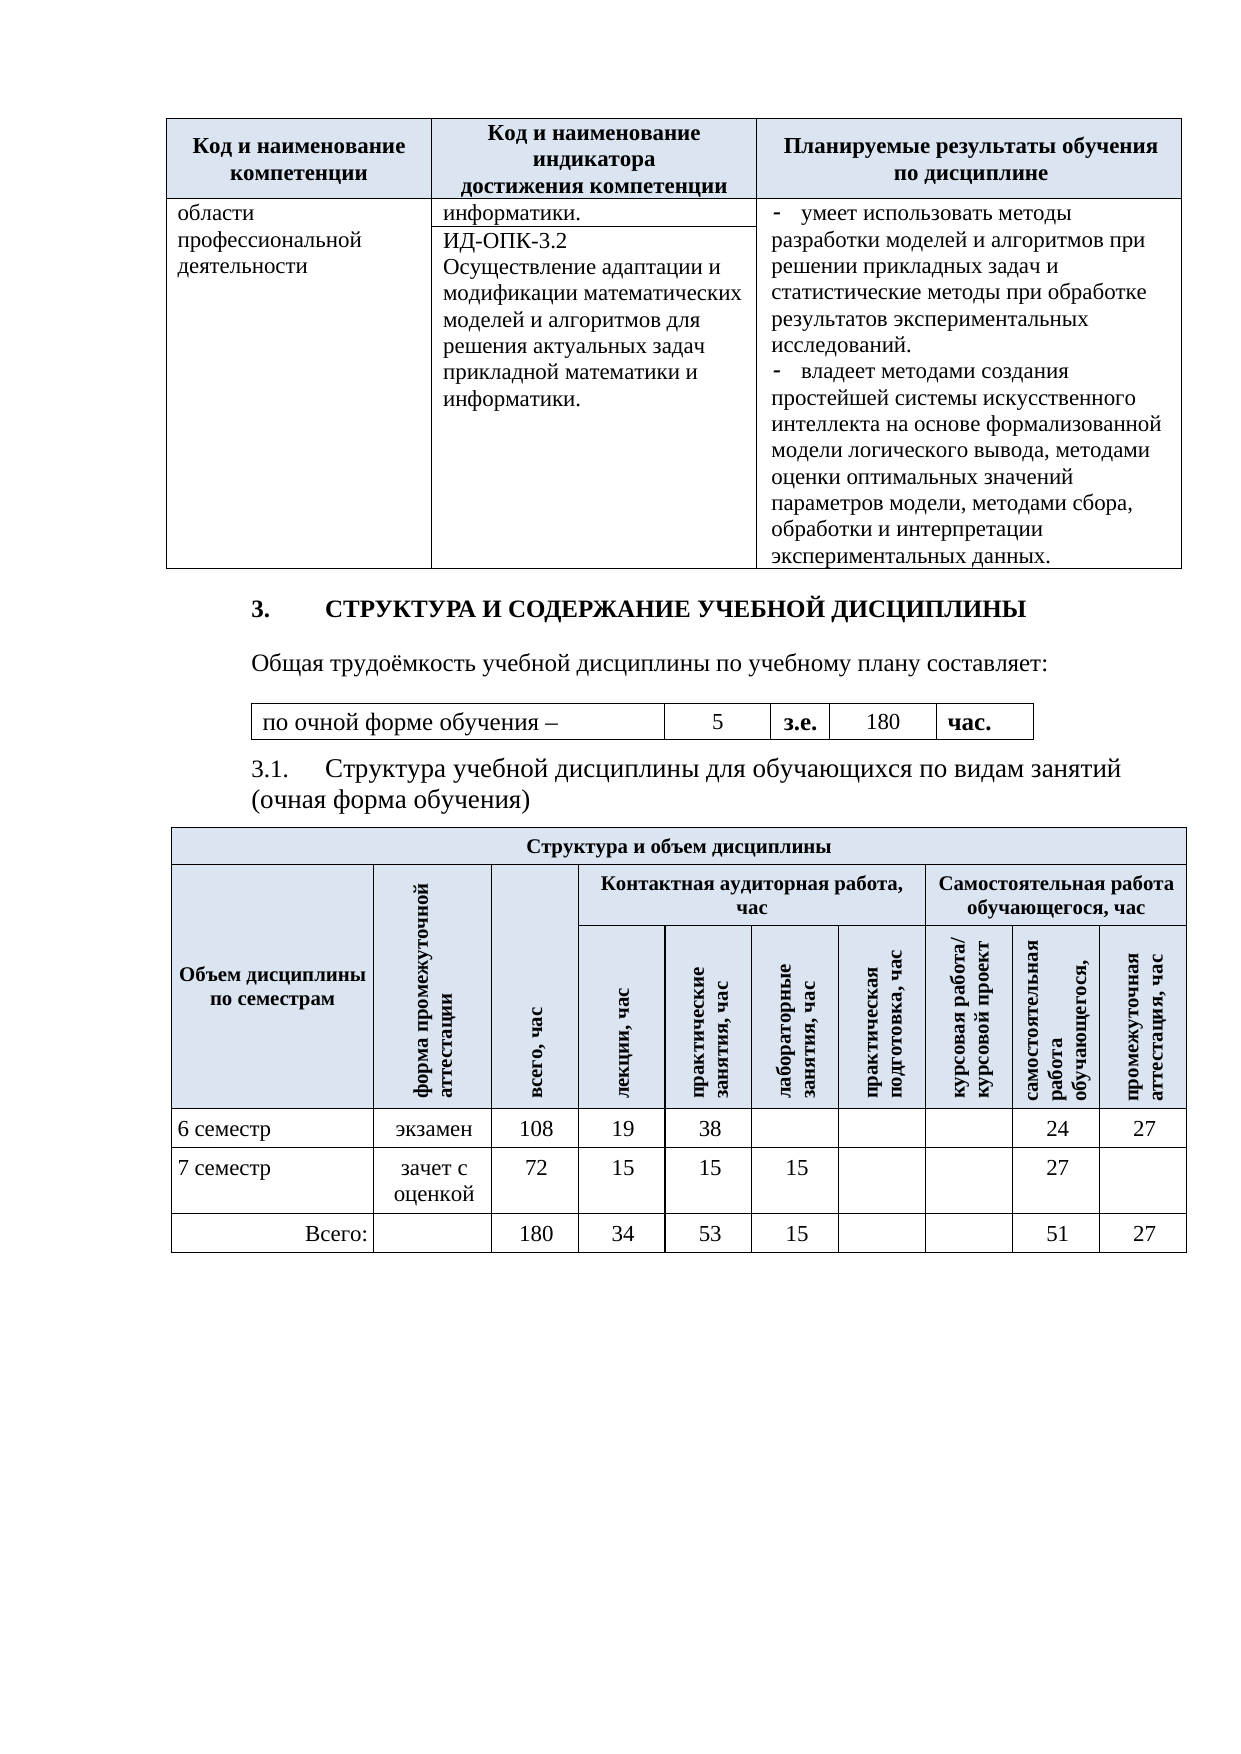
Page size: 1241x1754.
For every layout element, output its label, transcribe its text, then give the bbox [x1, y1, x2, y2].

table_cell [757, 199, 1181, 568]
table_cell Самостоятельная работа обучающегося, час [926, 865, 1186, 925]
table_cell 38 [666, 1109, 751, 1147]
table_cell [1100, 1148, 1186, 1213]
table_cell [752, 1109, 838, 1147]
table_cell форма промежуточной аттестации [374, 865, 491, 1108]
table_cell 15 [752, 1148, 838, 1213]
table_cell 27 [1013, 1148, 1099, 1213]
table_cell Объем дисциплины по семестрам [172, 865, 373, 1108]
table_header з.е. [771, 704, 829, 738]
list Общая трудоёмкость учебной дисциплины по учебному плану составляет: [177, 648, 1181, 677]
table_header Код и наименование индикатора достижения компетенции [432, 119, 756, 198]
table_cell 27 [1100, 1109, 1186, 1147]
table_cell 19 [579, 1109, 664, 1147]
subtitle Структура учебной дисциплины для обучающихся по видам занятий (очная форма обучения) [251, 752, 1181, 814]
table_cell [926, 1109, 1012, 1147]
table_cell промежуточная аттестация, час [1100, 926, 1186, 1108]
table_header Структура и объем дисциплины [172, 828, 1186, 864]
table_cell экзамен [374, 1109, 491, 1147]
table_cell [432, 199, 756, 226]
table_cell 15 [666, 1148, 751, 1213]
table_header Планируемые результаты обучения по дисциплине [757, 119, 1181, 198]
table_cell зачет с оценкой [374, 1148, 491, 1213]
table_cell 180 [492, 1214, 578, 1252]
table_cell курсовая работа/ курсовой проект [926, 926, 1012, 1108]
subtitle СТРУКТУРА И СОДЕРЖАНИЕ УЧЕБНОЙ ДИСЦИПЛИНЫ [251, 594, 1181, 623]
table_header 180 [830, 704, 936, 738]
table_cell Всего: [172, 1214, 373, 1252]
table_cell 7 семестр [172, 1148, 373, 1213]
table_cell [926, 1148, 1012, 1213]
table_cell [839, 1109, 925, 1147]
table_cell [926, 1214, 1012, 1252]
table_cell 72 [492, 1148, 578, 1213]
table_header час. [937, 704, 1033, 738]
table_cell 34 [579, 1214, 664, 1252]
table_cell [167, 199, 431, 568]
table_cell 15 [579, 1148, 664, 1213]
table_header по очной форме обучения – [252, 704, 664, 738]
table_cell ИД-ОПК-3.2 Осуществление адаптации и модификации математических моделей и алгоритмов для решения актуальных задач прикладной математики и информатики. [432, 227, 756, 568]
table_cell [374, 1214, 491, 1252]
table_cell лабораторные занятия, час [752, 926, 838, 1108]
table_cell 24 [1013, 1109, 1099, 1147]
table_header 5 [665, 704, 770, 738]
table_cell всего, час [492, 865, 578, 1108]
table_cell лекции, час [579, 926, 664, 1108]
table_cell 108 [492, 1109, 578, 1147]
table_cell 51 [1013, 1214, 1099, 1252]
table_header Код и наименование компетенции [167, 119, 431, 198]
table_cell [839, 1148, 925, 1213]
table_cell практические занятия, час [666, 926, 751, 1108]
table_cell 27 [1100, 1214, 1186, 1252]
table_cell 15 [752, 1214, 838, 1252]
table_cell 53 [666, 1214, 751, 1252]
table_cell 6 семестр [172, 1109, 373, 1147]
table_cell [839, 1214, 925, 1252]
table_cell Контактная аудиторная работа, час [579, 865, 925, 925]
table_cell практическая подготовка, час [839, 926, 925, 1108]
table_cell самостоятельная работа обучающегося, час [1013, 926, 1099, 1108]
